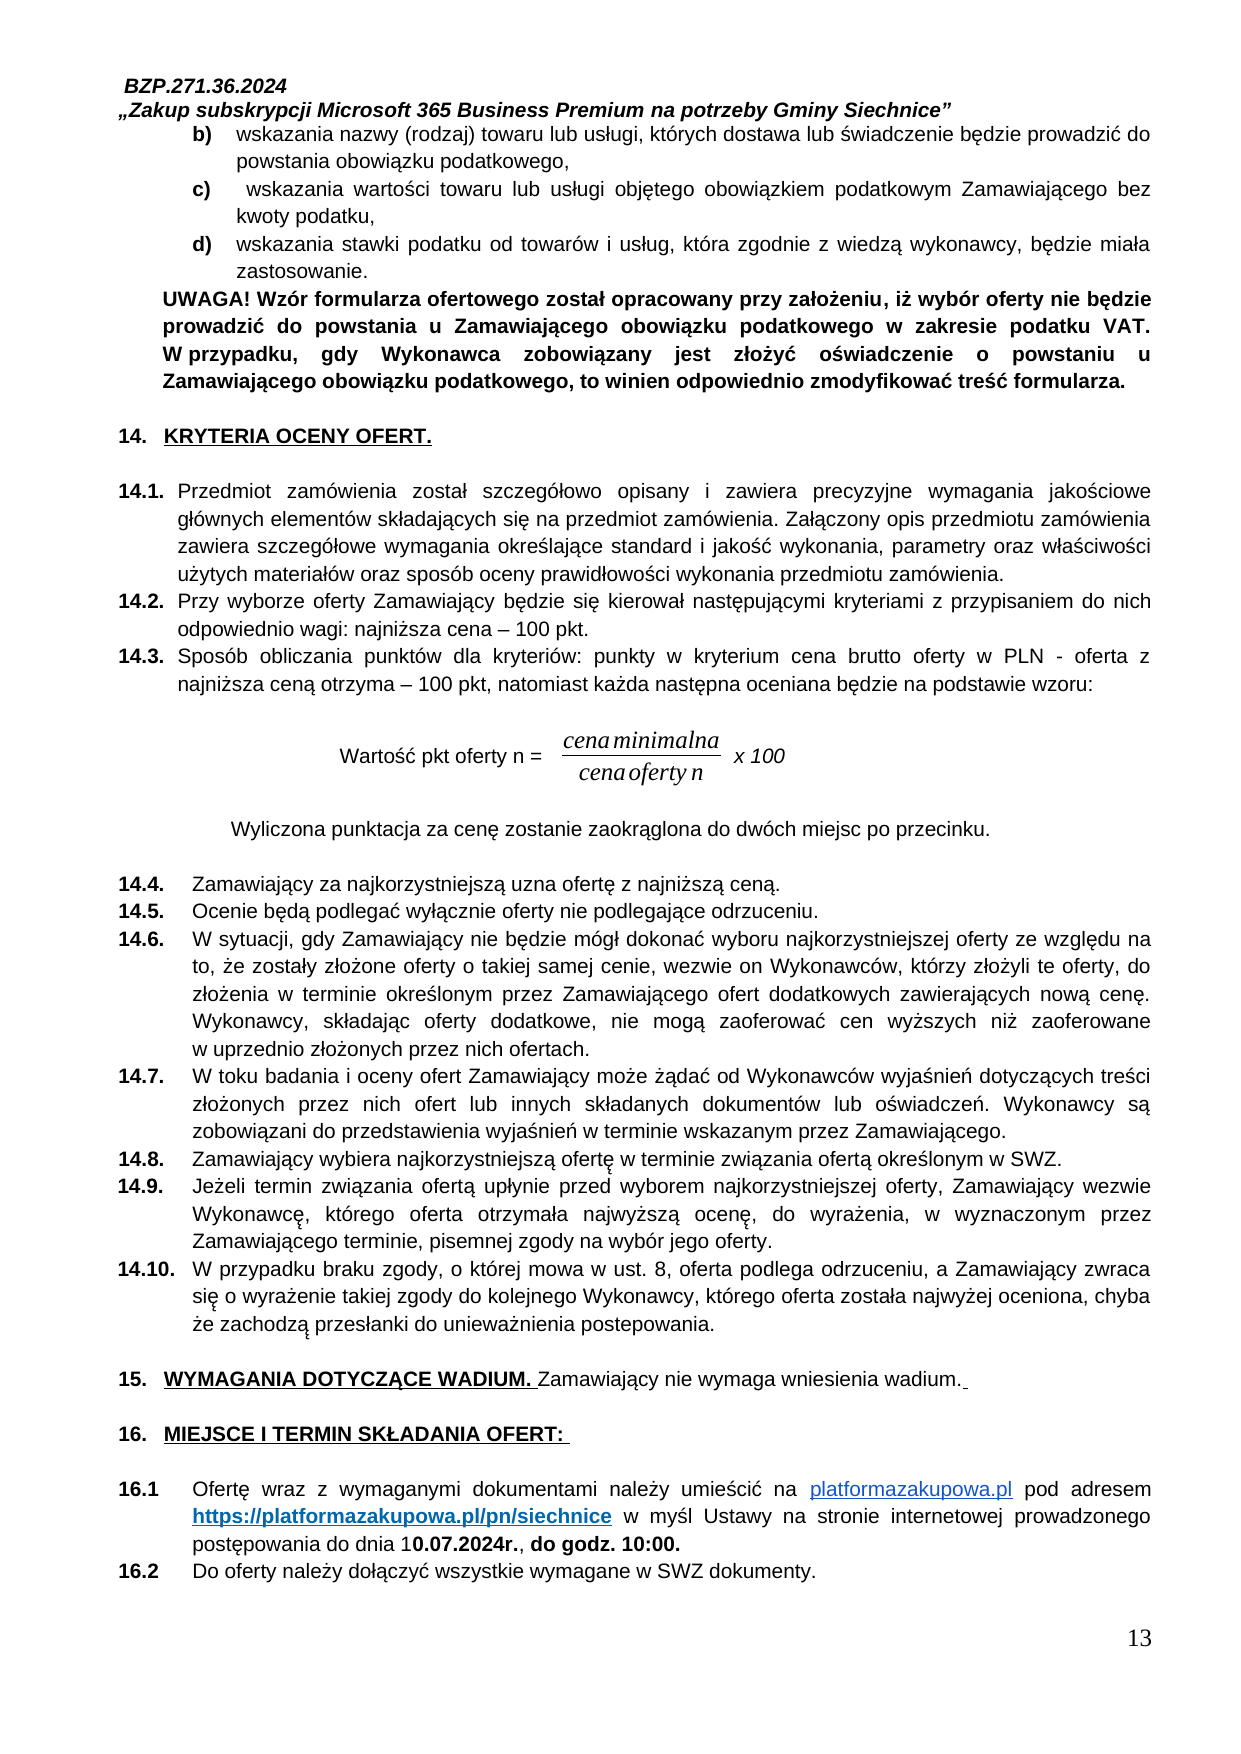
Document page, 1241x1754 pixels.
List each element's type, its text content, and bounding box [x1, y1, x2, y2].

list Wyliczona punktacja za cenę zostanie zaokrąglona do dwóch miejsc po przecinku. [231, 817, 1152, 841]
list Przy wyborze oferty Zamawiający będzie się kierował następującymi kryteriami z przypisaniem do nich odpowiednio wagi: najniższa cena – 100 pkt. [118, 589, 1152, 641]
text UWAGA! Wzór formularza ofertowego został opracowany przy założeniu, iż wybór oferty nie będzie prowadzić do powstania u Zamawiającego obowiązku podatkowego w zakresie podatku VAT. W przypadku, gdy Wykonawca zobowiązany jest złożyć oświadczenie o powstaniu u Zamawiającego obowiązku podatkowego, to winien odpowiednio zmodyfikować treść formularza. [162, 287, 1152, 393]
list Wartość pkt oferty n = x 100 [231, 727, 1152, 786]
list Sposób obliczania punktów dla kryteriów: punkty w kryterium cena brutto oferty w PLN - oferta z najniższa ceną otrzyma – 100 pkt, natomiast każda następna oceniana będzie na podstawie wzoru: [118, 644, 1152, 696]
list W przypadku braku zgody, o której mowa w ust. 8, oferta podlega odrzuceniu, a Zamawiający zwraca się̨ o wyrażenie takiej zgody do kolejnego Wykonawcy, którego oferta została najwyżej oceniona, chyba że zachodzą̨ przesłanki do unieważnienia postepowania. [117, 1257, 1152, 1336]
list wskazania wartości towaru lub usługi objętego obowiązkiem podatkowym Zamawiającego bez kwoty podatku, [192, 177, 1152, 228]
list KRYTERIA OCENY OFERT. [118, 424, 1152, 448]
list Ofertę wraz z wymaganymi dokumentami należy umieścić na platformazakupowa.pl pod adresem https://platformazakupowa.pl/pn/siechnice w myśl Ustawy na stronie internetowej prowadzonego postępowania do dnia 10.07.2024r., do godz. 10:00. [118, 1477, 1152, 1556]
list W sytuacji, gdy Zamawiający nie będzie mógł dokonać wyboru najkorzystniejszej oferty ze względu na to, że zostały złożone oferty o takiej samej cenie, wezwie on Wykonawców, którzy złożyli te oferty, do złożenia w terminie określonym przez Zamawiającego ofert dodatkowych zawierających nową cenę. Wykonawcy, składając oferty dodatkowe, nie mogą zaoferować cen wyższych niż zaoferowane w uprzednio złożonych przez nich ofertach. [118, 927, 1152, 1061]
list Zamawiający wybiera najkorzystniejszą ofertę̨ w terminie związania ofertą określonym w SWZ. [118, 1147, 1152, 1171]
list Przedmiot zamówienia został szczegółowo opisany i zawiera precyzyjne wymagania jakościowe głównych elementów składających się na przedmiot zamówienia. Załączony opis przedmiotu zamówienia zawiera szczegółowe wymagania określające standard i jakość wykonania, parametry oraz właściwości użytych materiałów oraz sposób oceny prawidłowości wykonania przedmiotu zamówienia. [118, 479, 1152, 586]
list WYMAGANIA DOTYCZĄCE WADIUM. Zamawiający nie wymaga wniesienia wadium. [118, 1367, 1152, 1391]
list Jeżeli termin związania ofertą upłynie przed wyborem najkorzystniejszej oferty, Zamawiający wezwie Wykonawcę̨, którego oferta otrzymała najwyższą ocenę̨, do wyrażenia, w wyznaczonym przez Zamawiającego terminie, pisemnej zgody na wybór jego oferty. [117, 1174, 1152, 1253]
list wskazania nazwy (rodzaj) towaru lub usługi, których dostawa lub świadczenie będzie prowadzić do powstania obowiązku podatkowego, [192, 122, 1152, 173]
list Do oferty należy dołączyć wszystkie wymagane w SWZ dokumenty. [118, 1559, 1152, 1583]
list Zamawiający za najkorzystniejszą uzna ofertę z najniższą ceną. [118, 872, 1152, 896]
list wskazania stawki podatku od towarów i usług, która zgodnie z wiedzą wykonawcy, będzie miała zastosowanie. [192, 232, 1152, 283]
list MIEJSCE I TERMIN SKŁADANIA OFERT: [118, 1422, 1152, 1446]
list W toku badania i oceny ofert Zamawiający może żądać od Wykonawców wyjaśnień dotyczących treści złożonych przez nich ofert lub innych składanych dokumentów lub oświadczeń. Wykonawcy są zobowiązani do przedstawienia wyjaśnień w terminie wskazanym przez Zamawiającego. [118, 1064, 1152, 1143]
list Ocenie będą podlegać wyłącznie oferty nie podlegające odrzuceniu. [118, 899, 1152, 923]
